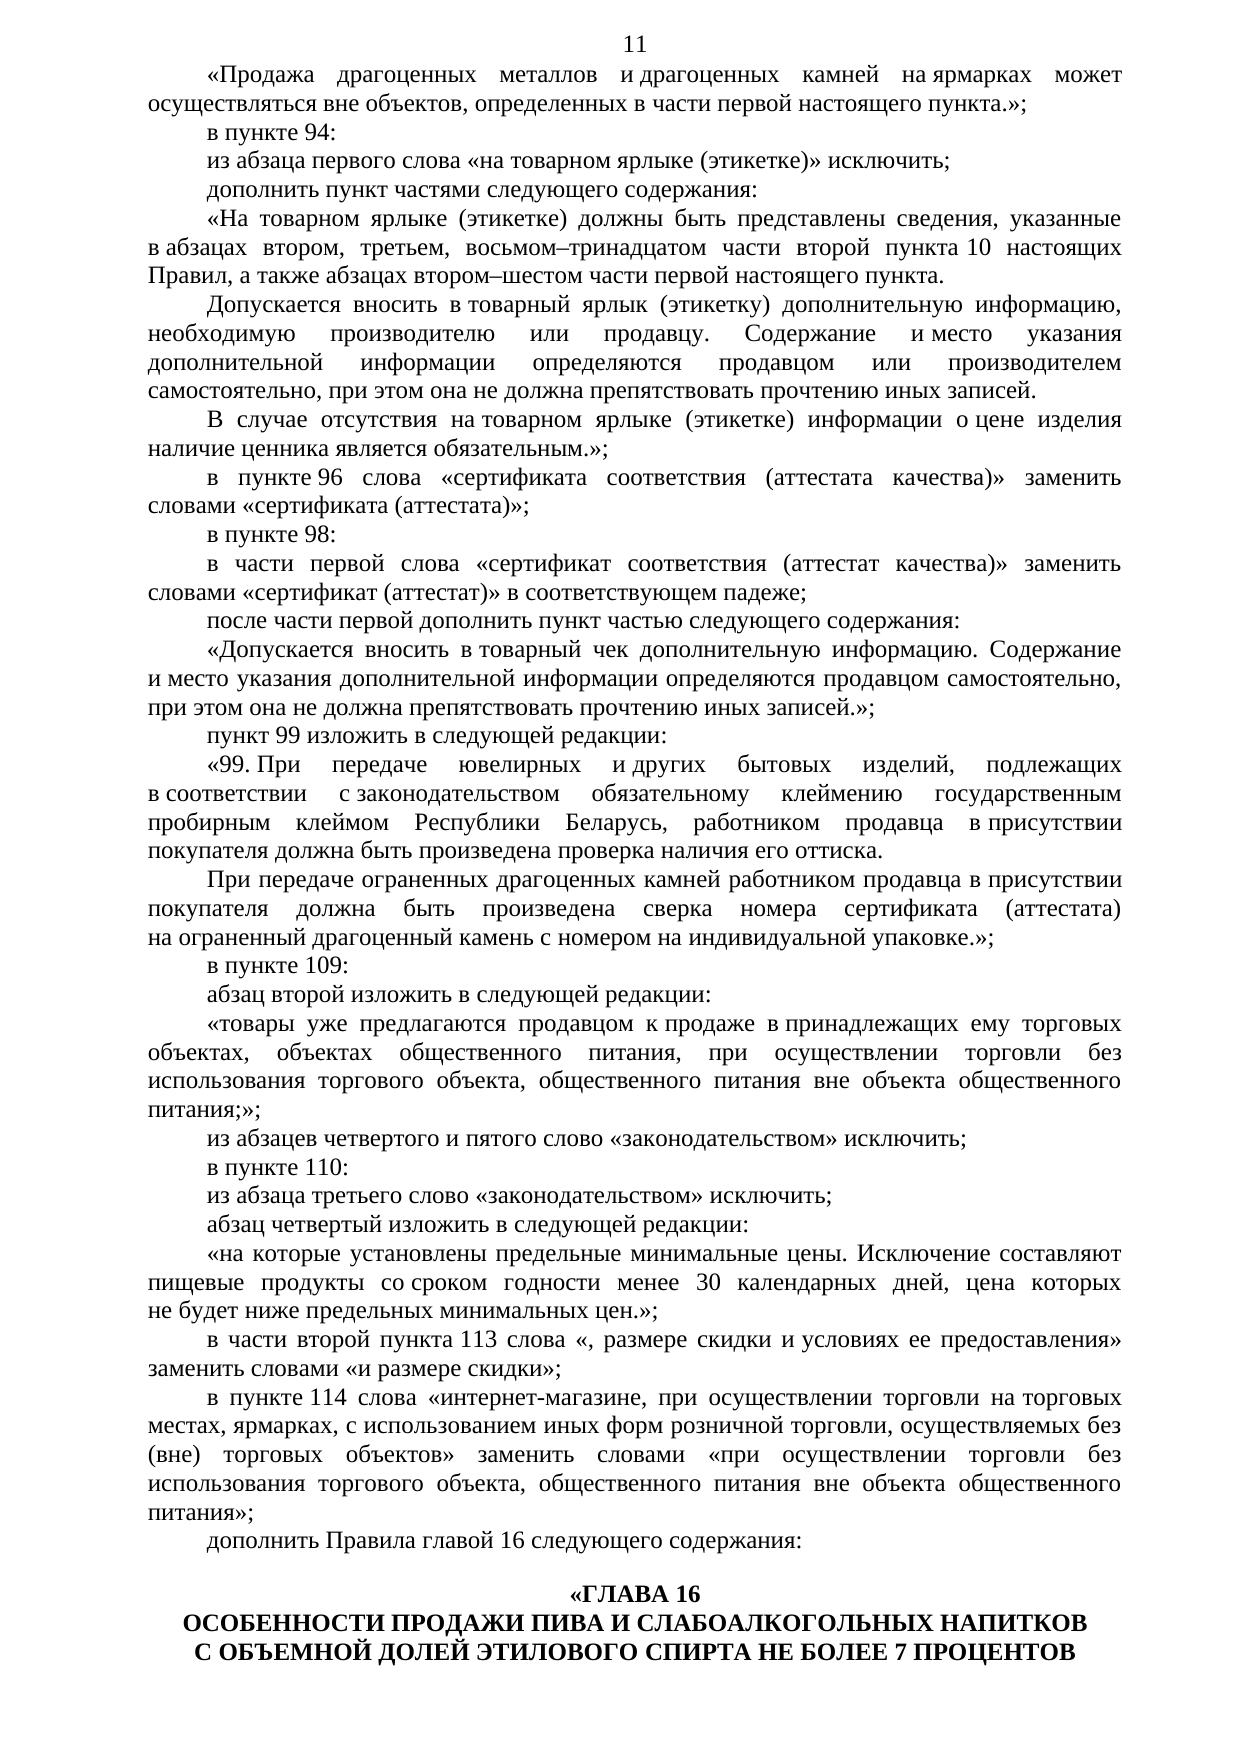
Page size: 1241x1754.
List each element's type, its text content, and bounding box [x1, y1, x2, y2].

text в пункте 110: [148, 1152, 1122, 1180]
text «Допускается вносить в товарный чек дополнительную информацию. Содержание и место указания дополнительной информации определяются продавцом самостоятельно, при этом она не должна препятствовать прочтению иных записей.»; [148, 634, 1122, 720]
text в пункте 114 слова «интернет-магазине, при осуществлении торговли на торговых местах, ярмарках, с использованием иных форм розничной торговли, осуществляемых без (вне) торговых объектов» заменить словами «при осуществлении торговли без использования торгового объекта, общественного питания вне объекта общественного питания»; [148, 1382, 1122, 1525]
text после части первой дополнить пункт частью следующего содержания: [148, 605, 1122, 634]
text в части второй пункта 113 слова «, размере скидки и условиях ее предоставления» заменить словами «и размере скидки»; [148, 1324, 1122, 1382]
text из абзаца первого слова «на товарном ярлыке (этикетке)» исключить; [148, 145, 1122, 174]
text Допускается вносить в товарный ярлык (этикетку) дополнительную информацию, необходимую производителю или продавцу. Содержание и место указания дополнительной информации определяются продавцом или производителем самостоятельно, при этом она не должна препятствовать прочтению иных записей. [148, 289, 1122, 404]
text пункт 99 изложить в следующей редакции: [148, 720, 1122, 749]
text в пункте 98: [148, 519, 1122, 548]
text «Продажа драгоценных металлов и драгоценных камней на ярмарках может осуществляться вне объектов, определенных в части первой настоящего пункта.»; [148, 59, 1122, 117]
text абзац четвертый изложить в следующей редакции: [148, 1209, 1122, 1238]
text «На товарном ярлыке (этикетке) должны быть представлены сведения, указанные в абзацах втором, третьем, восьмом–тринадцатом части второй пункта 10 настоящих Правил, а также абзацах втором–шестом части первой настоящего пункта. [148, 203, 1122, 289]
text из абзацев четвертого и пятого слово «законодательством» исключить; [148, 1123, 1122, 1152]
text дополнить Правила главой 16 следующего содержания: [148, 1525, 1122, 1554]
text «на которые установлены предельные минимальные цены. Исключение составляют пищевые продукты со сроком годности менее 30 календарных дней, цена которых не будет ниже предельных минимальных цен.»; [148, 1238, 1122, 1324]
text в пункте 94: [148, 117, 1122, 145]
text «99. При передаче ювелирных и других бытовых изделий, подлежащих в соответствии с законодательством обязательному клеймению государственным пробирным клеймом Республики Беларусь, работником продавца в присутствии покупателя должна быть произведена проверка наличия его оттиска. [148, 749, 1122, 864]
text в части первой слова «сертификат соответствия (аттестат качества)» заменить словами «сертификат (аттестат)» в соответствующем падеже; [148, 548, 1122, 605]
text При передаче ограненных драгоценных камней работником продавца в присутствии покупателя должна быть произведена сверка номера сертификата (аттестата) на ограненный драгоценный камень с номером на индивидуальной упаковке.»; [148, 864, 1122, 950]
text в пункте 96 слова «сертификата соответствия (аттестата качества)» заменить словами «сертификата (аттестата)»; [148, 462, 1122, 519]
text в пункте 109: [148, 950, 1122, 979]
text «товары уже предлагаются продавцом к продаже в принадлежащих ему торговых объектах, объектах общественного питания, при осуществлении торговли без использования торгового объекта, общественного питания вне объекта общественного питания;»; [148, 1008, 1122, 1123]
text «ГЛАВА 16 ОСОБЕННОСТИ ПРОДАЖИ ПИВА И СЛАБОАЛКОГОЛЬНЫХ НАПИТКОВ С ОБЪЕМНОЙ ДОЛЕЙ ЭТИЛОВОГО СПИРТА НЕ БОЛЕЕ 7 ПРОЦЕНТОВ [148, 1579, 1122, 1665]
text дополнить пункт частями следующего содержания: [148, 174, 1122, 203]
text В случае отсутствия на товарном ярлыке (этикетке) информации о цене изделия наличие ценника является обязательным.»; [148, 404, 1122, 462]
text абзац второй изложить в следующей редакции: [148, 979, 1122, 1008]
text из абзаца третьего слово «законодательством» исключить; [148, 1180, 1122, 1209]
